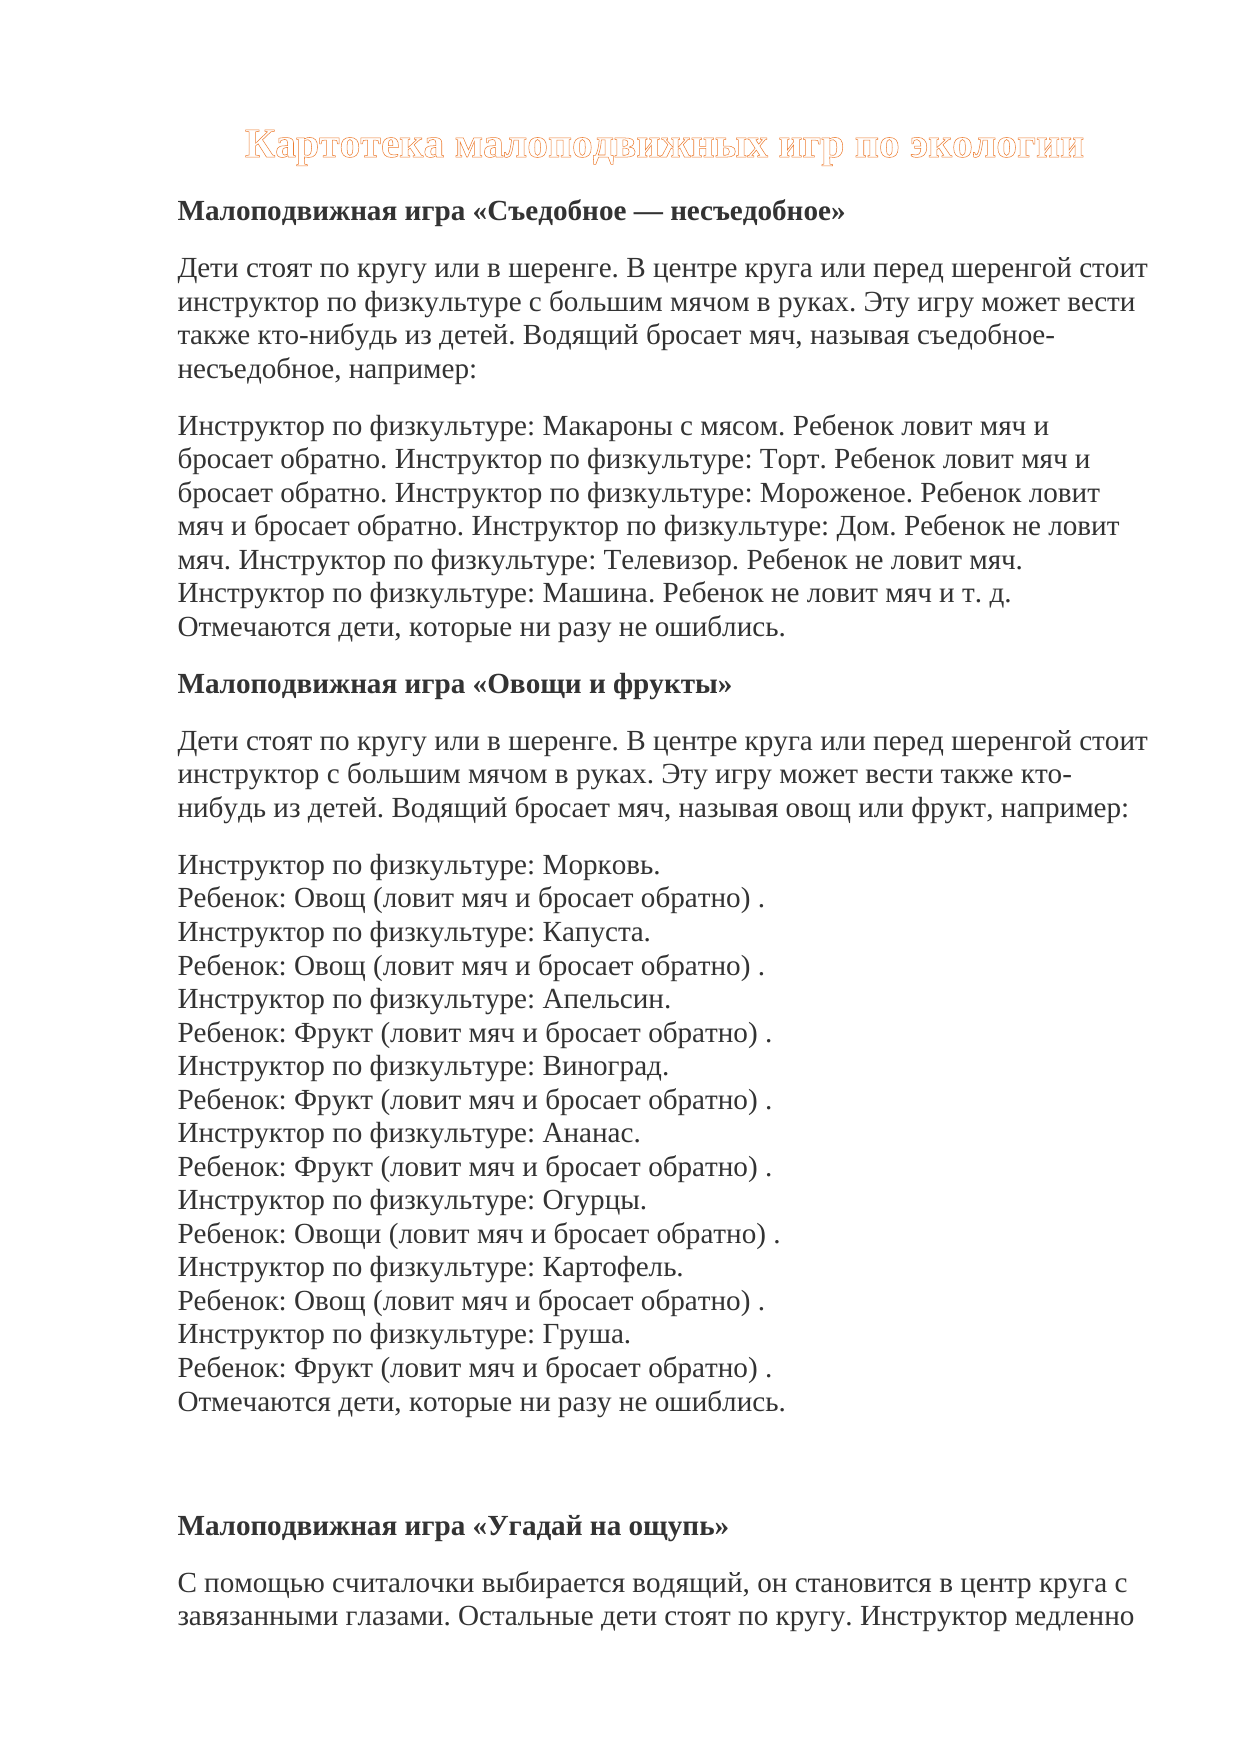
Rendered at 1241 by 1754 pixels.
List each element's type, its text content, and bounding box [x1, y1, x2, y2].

text Инструктор по физкультуре: Картофель. [177, 1249, 1152, 1283]
text Ребенок: Фрукт (ловит мяч и бросает обратно) . [177, 1082, 1152, 1115]
text Ребенок: Овощ (ловит мяч и бросает обратно) . [177, 881, 1152, 914]
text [177, 1565, 1152, 1632]
text Дети стоят по кругу или в шеренге. В центре круга или перед шеренгой стоит инструктор с большим мячом в руках. Эту игру может вести также кто-нибудь из детей. Водящий бросает мяч, называя овощ или фрукт, например: [177, 723, 1152, 824]
text Ребенок: Овощ (ловит мяч и бросает обратно) . [177, 948, 1152, 981]
text Ребенок: Овощи (ловит мяч и бросает обратно) . [177, 1216, 1152, 1249]
text Инструктор по физкультуре: Груша. [177, 1317, 1152, 1350]
text Инструктор по физкультуре: Апельсин. [177, 981, 1152, 1015]
text Малоподвижная игра «Угадай на ощупь» [177, 1508, 1152, 1541]
text Ребенок: Фрукт (ловит мяч и бросает обратно) . [177, 1149, 1152, 1182]
text Инструктор по физкультуре: Виноград. [177, 1048, 1152, 1082]
text Ребенок: Фрукт (ловит мяч и бросает обратно) . [177, 1350, 1152, 1384]
text Инструктор по физкультуре: Морковь. [177, 847, 1152, 881]
text Ребенок: Овощ (ловит мяч и бросает обратно) . [177, 1283, 1152, 1317]
text Малоподвижная игра «Съедобное — несъедобное» [177, 193, 1152, 227]
text Дети стоят по кругу или в шеренге. В центре круга или перед шеренгой стоит инструктор по физкультуре с большим мячом в руках. Эту игру может вести также кто-нибудь из детей. Водящий бросает мяч, называя съедобное-несъедобное, например: [177, 250, 1152, 384]
text Инструктор по физкультуре: Макароны с мясом. Ребенок ловит мяч и бросает обратно. Инструктор по физкультуре: Торт. Ребенок ловит мяч и бросает обратно. Инструктор по физкультуре: Мороженое. Ребенок ловит мяч и бросает обратно. Инструктор по физкультуре: Дом. Ребенок не ловит мяч. Инструктор по физкультуре: Телевизор. Ребенок не ловит мяч. Инструктор по физкультуре: Машина. Ребенок не ловит мяч и т. д. Отмечаются дети, которые ни разу не ошиблись. [177, 408, 1152, 643]
text Инструктор по физкультуре: Ананас. [177, 1115, 1152, 1149]
text Инструктор по физкультуре: Огурцы. [177, 1182, 1152, 1216]
text Инструктор по физкультуре: Капуста. [177, 914, 1152, 948]
text Ребенок: Фрукт (ловит мяч и бросает обратно) . [177, 1015, 1152, 1048]
text Картотека малоподвижных игр по экологии [177, 118, 1152, 166]
text Отмечаются дети, которые ни разу не ошиблись. [177, 1384, 1152, 1417]
text Малоподвижная игра «Овощи и фрукты» [177, 666, 1152, 699]
